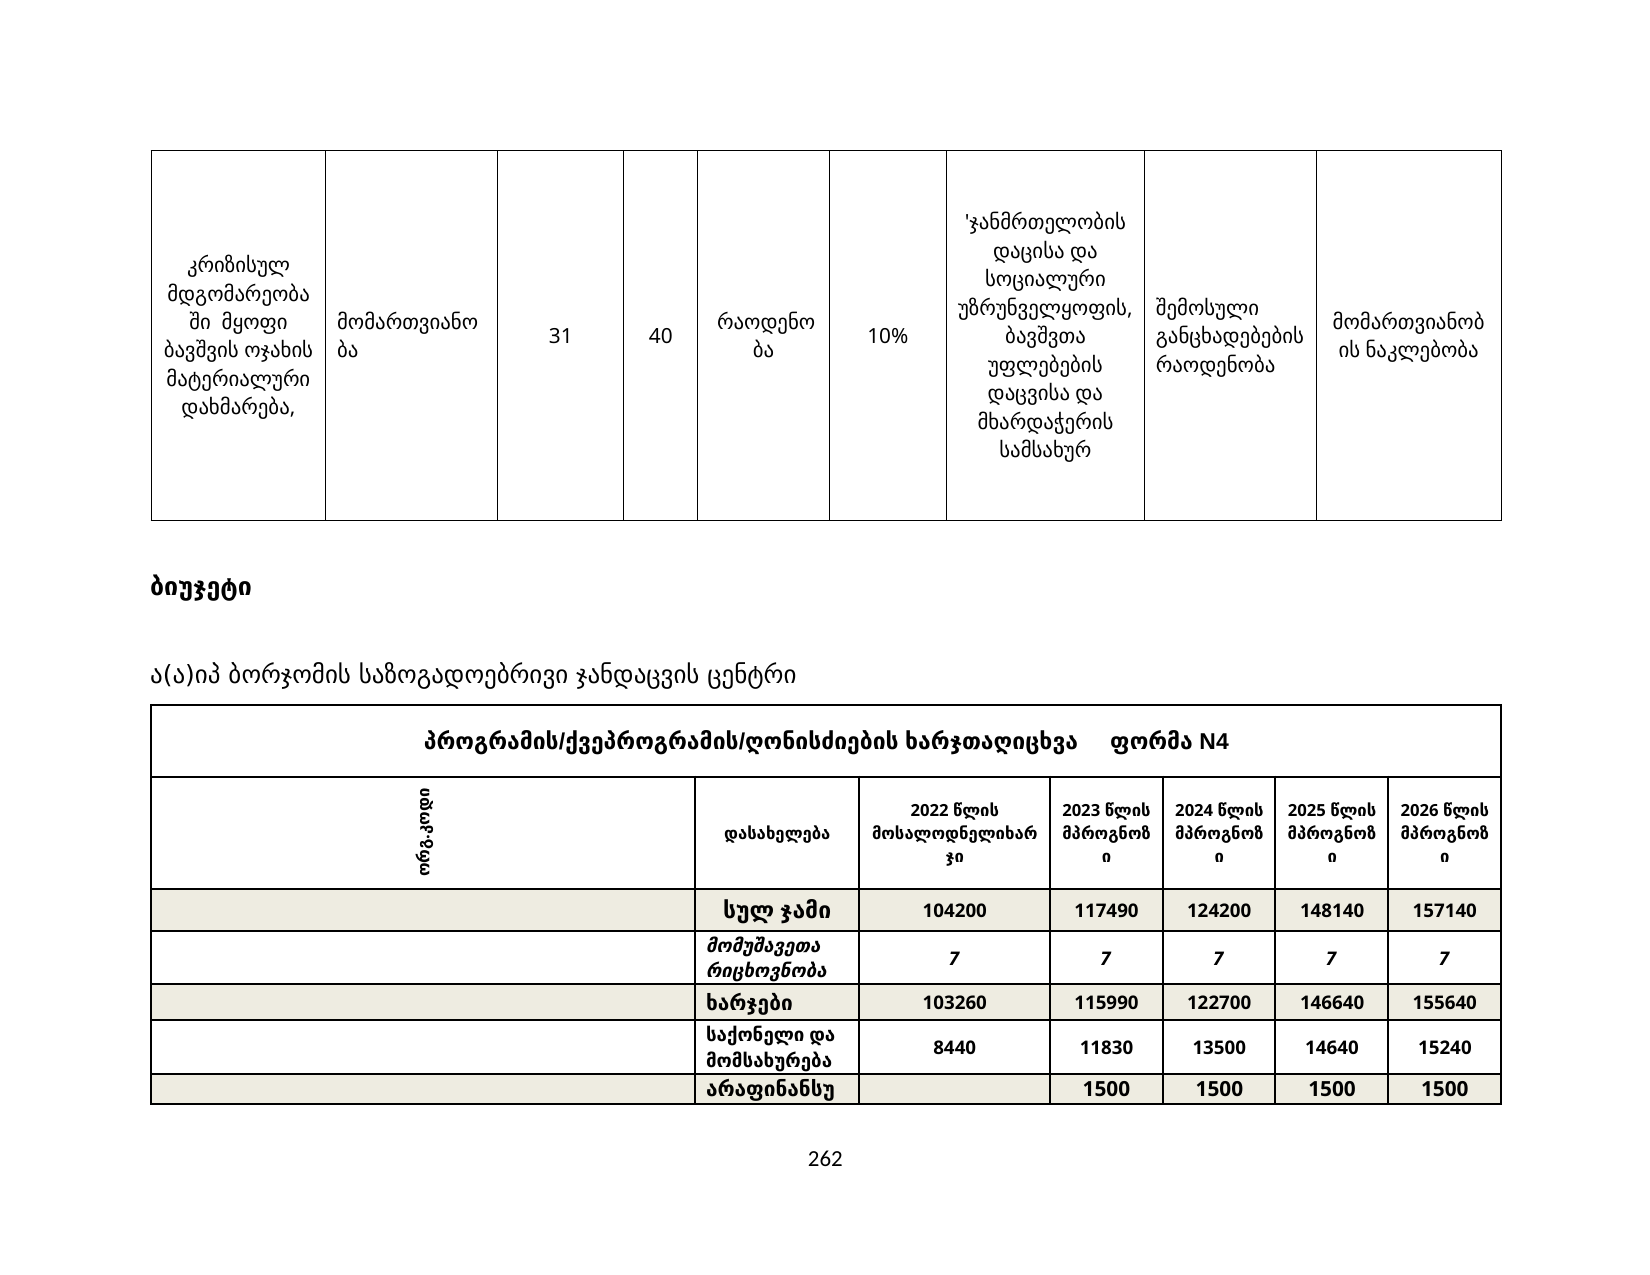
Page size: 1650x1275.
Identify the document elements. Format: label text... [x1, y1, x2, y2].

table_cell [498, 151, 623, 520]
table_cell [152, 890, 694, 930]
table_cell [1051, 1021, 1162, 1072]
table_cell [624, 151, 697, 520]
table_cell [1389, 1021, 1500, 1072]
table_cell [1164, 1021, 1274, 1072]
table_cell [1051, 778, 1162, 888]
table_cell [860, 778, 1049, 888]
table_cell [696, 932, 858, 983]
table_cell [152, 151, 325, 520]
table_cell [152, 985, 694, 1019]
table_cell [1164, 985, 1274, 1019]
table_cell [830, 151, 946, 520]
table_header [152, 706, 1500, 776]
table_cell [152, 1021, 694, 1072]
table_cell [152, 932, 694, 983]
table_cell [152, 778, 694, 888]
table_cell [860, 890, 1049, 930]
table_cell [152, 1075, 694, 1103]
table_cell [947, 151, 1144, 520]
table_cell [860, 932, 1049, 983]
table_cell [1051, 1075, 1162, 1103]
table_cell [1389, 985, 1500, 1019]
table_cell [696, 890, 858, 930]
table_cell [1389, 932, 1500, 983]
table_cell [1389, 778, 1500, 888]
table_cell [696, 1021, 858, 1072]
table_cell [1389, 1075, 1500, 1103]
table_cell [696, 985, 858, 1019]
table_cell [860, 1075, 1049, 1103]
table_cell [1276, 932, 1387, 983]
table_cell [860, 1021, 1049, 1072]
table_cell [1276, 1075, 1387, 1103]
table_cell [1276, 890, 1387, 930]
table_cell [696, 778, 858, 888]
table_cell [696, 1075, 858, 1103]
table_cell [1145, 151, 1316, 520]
text ბიუჯეტი [150, 572, 1500, 602]
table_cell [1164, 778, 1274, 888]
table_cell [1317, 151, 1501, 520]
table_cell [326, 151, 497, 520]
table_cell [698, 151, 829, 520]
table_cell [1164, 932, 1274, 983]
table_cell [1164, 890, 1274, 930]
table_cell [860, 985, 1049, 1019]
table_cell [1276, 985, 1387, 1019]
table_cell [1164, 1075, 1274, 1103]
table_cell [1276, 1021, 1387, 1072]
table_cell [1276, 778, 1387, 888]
text ა(ა)იპ ბორჯომის საზოგადოებრივი ჯანდაცვის ცენტრი [150, 660, 1500, 689]
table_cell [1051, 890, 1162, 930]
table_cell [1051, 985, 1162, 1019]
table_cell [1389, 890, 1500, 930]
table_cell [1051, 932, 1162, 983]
